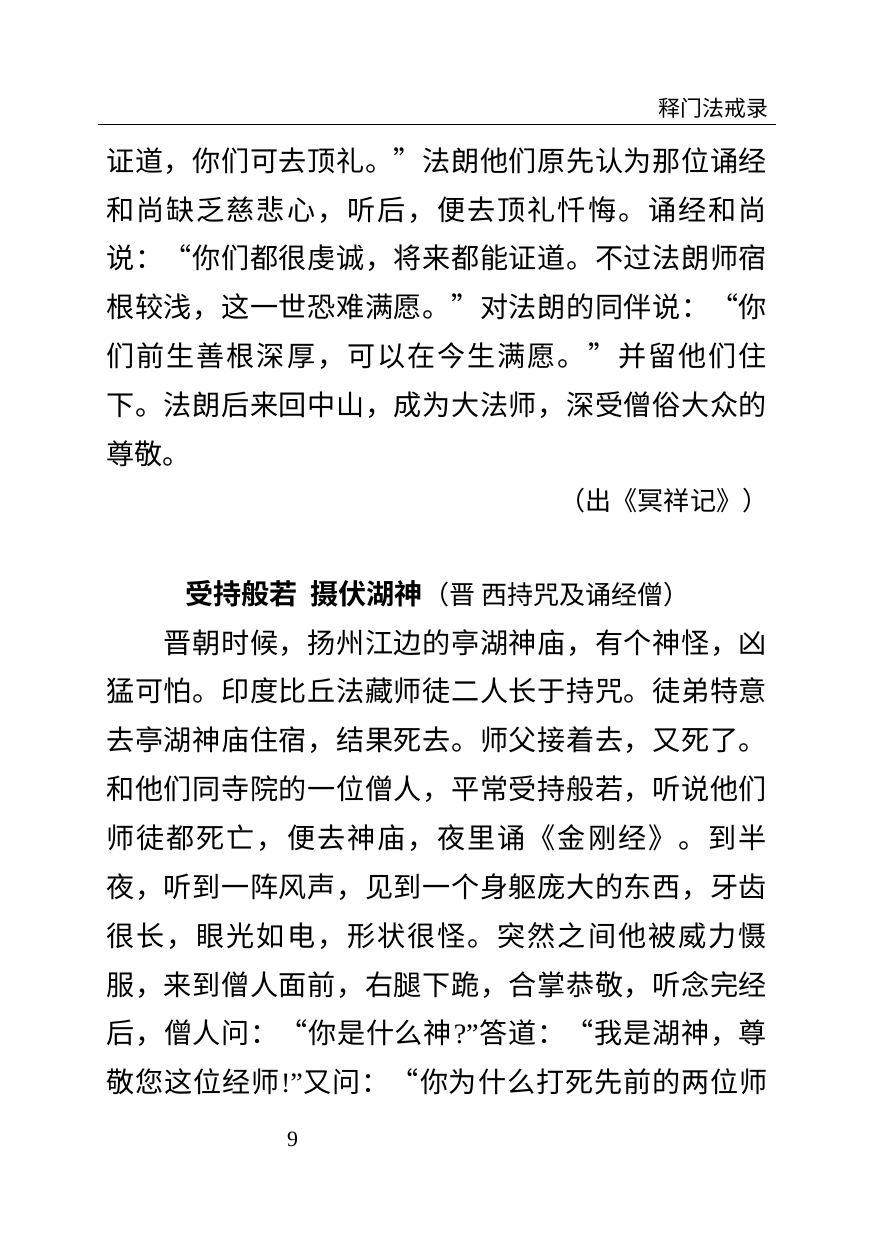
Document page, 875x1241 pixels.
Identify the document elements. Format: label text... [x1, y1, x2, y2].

subtitle 受持般若 摄伏湖神（晋 西持咒及诵经僧） [106, 572, 768, 612]
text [106, 620, 768, 1101]
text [106, 138, 768, 472]
text （出《冥祥记》） [106, 480, 768, 518]
